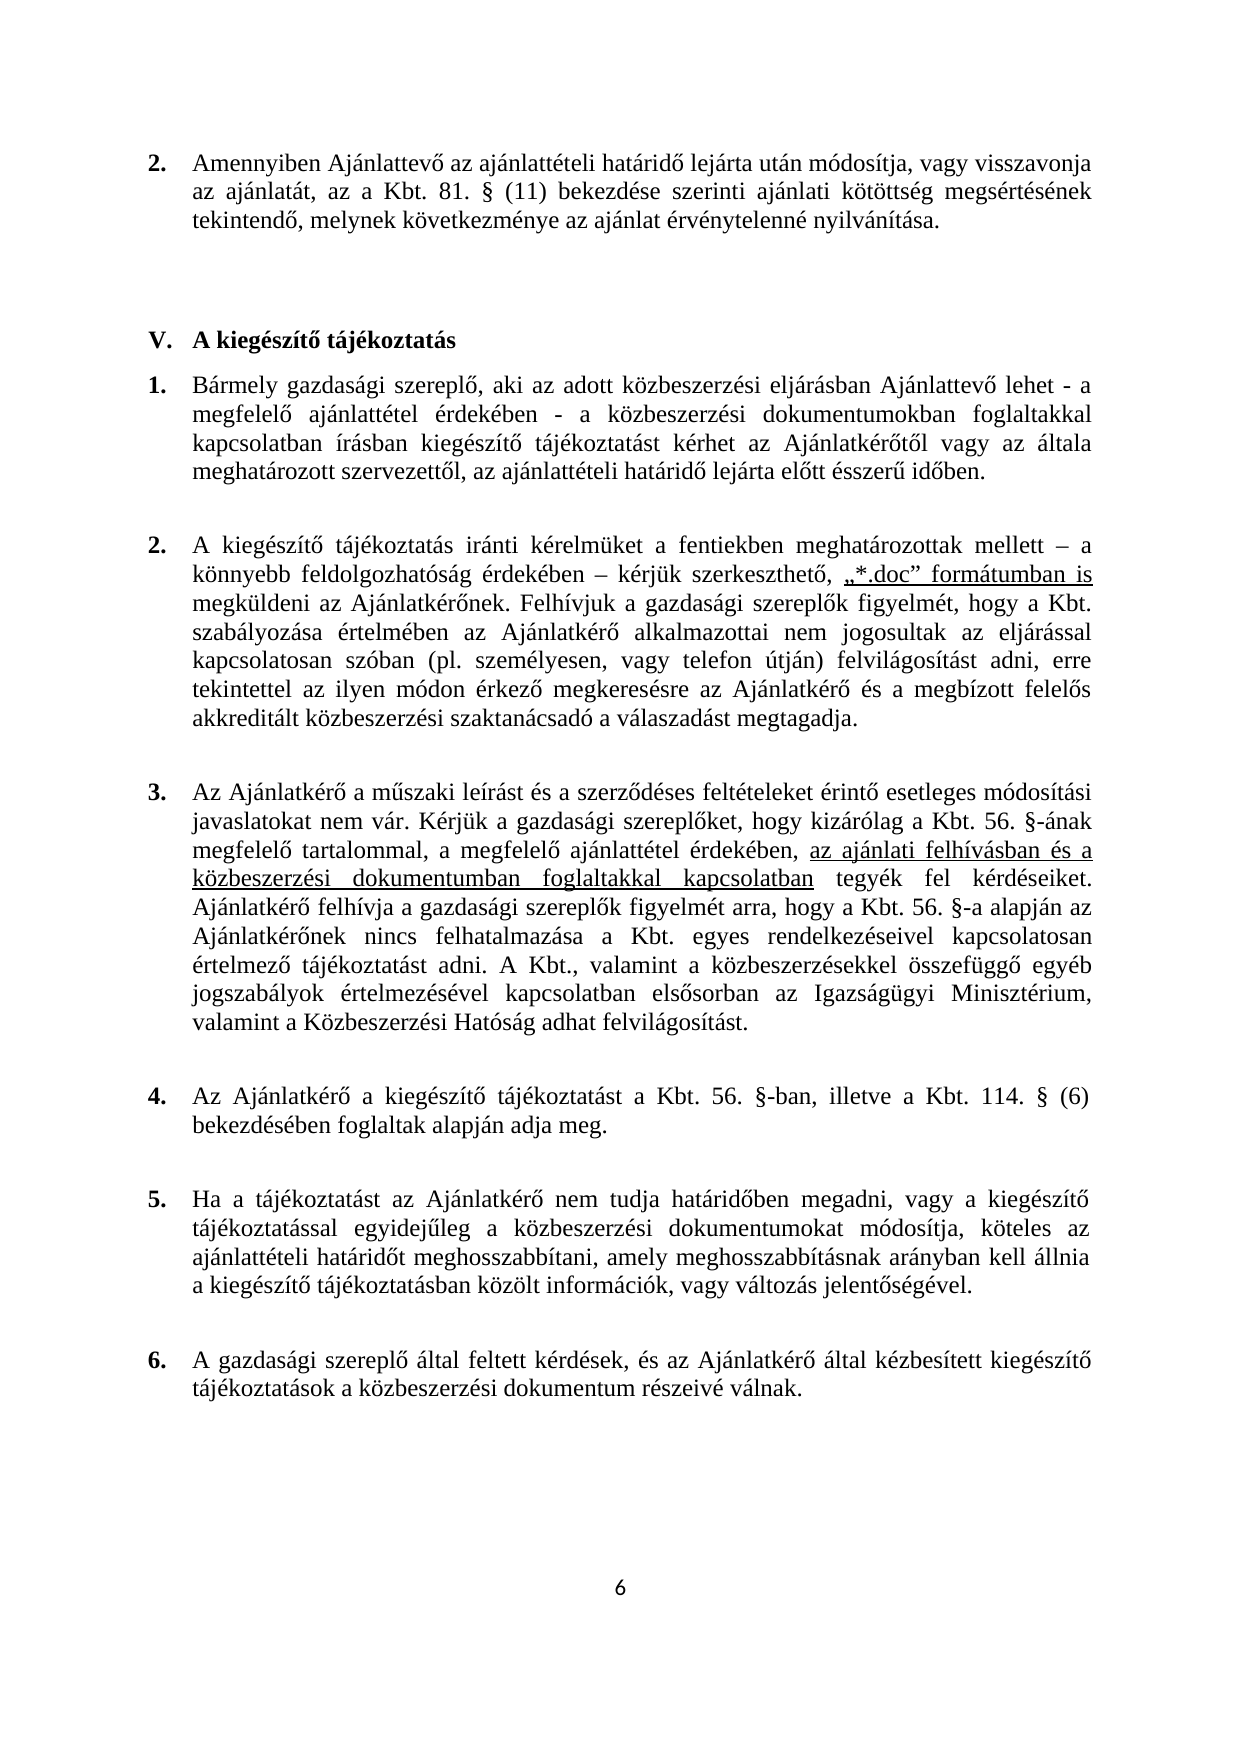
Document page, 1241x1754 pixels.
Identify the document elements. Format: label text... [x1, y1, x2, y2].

list Ha a tájékoztatást az Ajánlatkérő nem tudja határidőben megadni, vagy a kiegészítő tájékoztatással egyidejűleg a közbeszerzési dokumentumokat módosítja, köteles az ajánlattételi határidőt meghosszabbítani, amely meghosszabbításnak arányban kell állnia a kiegészítő tájékoztatásban közölt információk, vagy változás jelentőségével. [148, 1184, 1091, 1299]
list Az Ajánlatkérő a műszaki leírást és a szerződéses feltételeket érintő esetleges módosítási javaslatokat nem vár. Kérjük a gazdasági szereplőket, hogy kizárólag a Kbt. 56. §-ának megfelelő tartalommal, a megfelelő ajánlattétel érdekében, az ajánlati felhívásban és a közbeszerzési dokumentumban foglaltakkal kapcsolatban tegyék fel kérdéseiket. Ajánlatkérő felhívja a gazdasági szereplők figyelmét arra, hogy a Kbt. 56. §-a alapján az Ajánlatkérőnek nincs felhatalmazása a Kbt. egyes rendelkezéseivel kapcsolatosan értelmező tájékoztatást adni. A Kbt., valamint a közbeszerzésekkel összefüggő egyéb jogszabályok értelmezésével kapcsolatban elsősorban az Igazságügyi Minisztérium, valamint a Közbeszerzési Hatóság adhat felvilágosítást. [148, 777, 1093, 1036]
list A kiegészítő tájékoztatás iránti kérelmüket a fentiekben meghatározottak mellett – a könnyebb feldolgozhatóság érdekében – kérjük szerkeszthető, „*.doc” formátumban is megküldeni az Ajánlatkérőnek. Felhívjuk a gazdasági szereplők figyelmét, hogy a Kbt. szabályozása értelmében az Ajánlatkérő alkalmazottai nem jogosultak az eljárással kapcsolatosan szóban (pl. személyesen, vagy telefon útján) felvilágosítást adni, erre tekintettel az ilyen módon érkező megkeresésre az Ajánlatkérő és a megbízott felelős akkreditált közbeszerzési szaktanácsadó a válaszadást megtagadja. [148, 531, 1093, 732]
list Az Ajánlatkérő a kiegészítő tájékoztatást a Kbt. 56. §-ban, illetve a Kbt. 114. § (6) bekezdésében foglaltak alapján adja meg. [148, 1081, 1091, 1139]
list A gazdasági szereplő által feltett kérdések, és az Ajánlatkérő által kézbesített kiegészítő tájékoztatások a közbeszerzési dokumentum részeivé válnak. [148, 1345, 1093, 1402]
list Amennyiben Ajánlattevő az ajánlattételi határidő lejárta után módosítja, vagy visszavonja az ajánlatát, az a Kbt. 81. § (11) bekezdése szerinti ajánlati kötöttség megsértésének tekintendő, melynek következménye az ajánlat érvénytelenné nyilvánítása. [148, 148, 1093, 234]
text V. A kiegészítő tájékoztatás [148, 325, 1093, 353]
list Bármely gazdasági szereplő, aki az adott közbeszerzési eljárásban Ajánlattevő lehet - a megfelelő ajánlattétel érdekében - a közbeszerzési dokumentumokban foglaltakkal kapcsolatban írásban kiegészítő tájékoztatást kérhet az Ajánlatkérőtől vagy az általa meghatározott szervezettől, az ajánlattételi határidő lejárta előtt ésszerű időben. [148, 370, 1093, 485]
